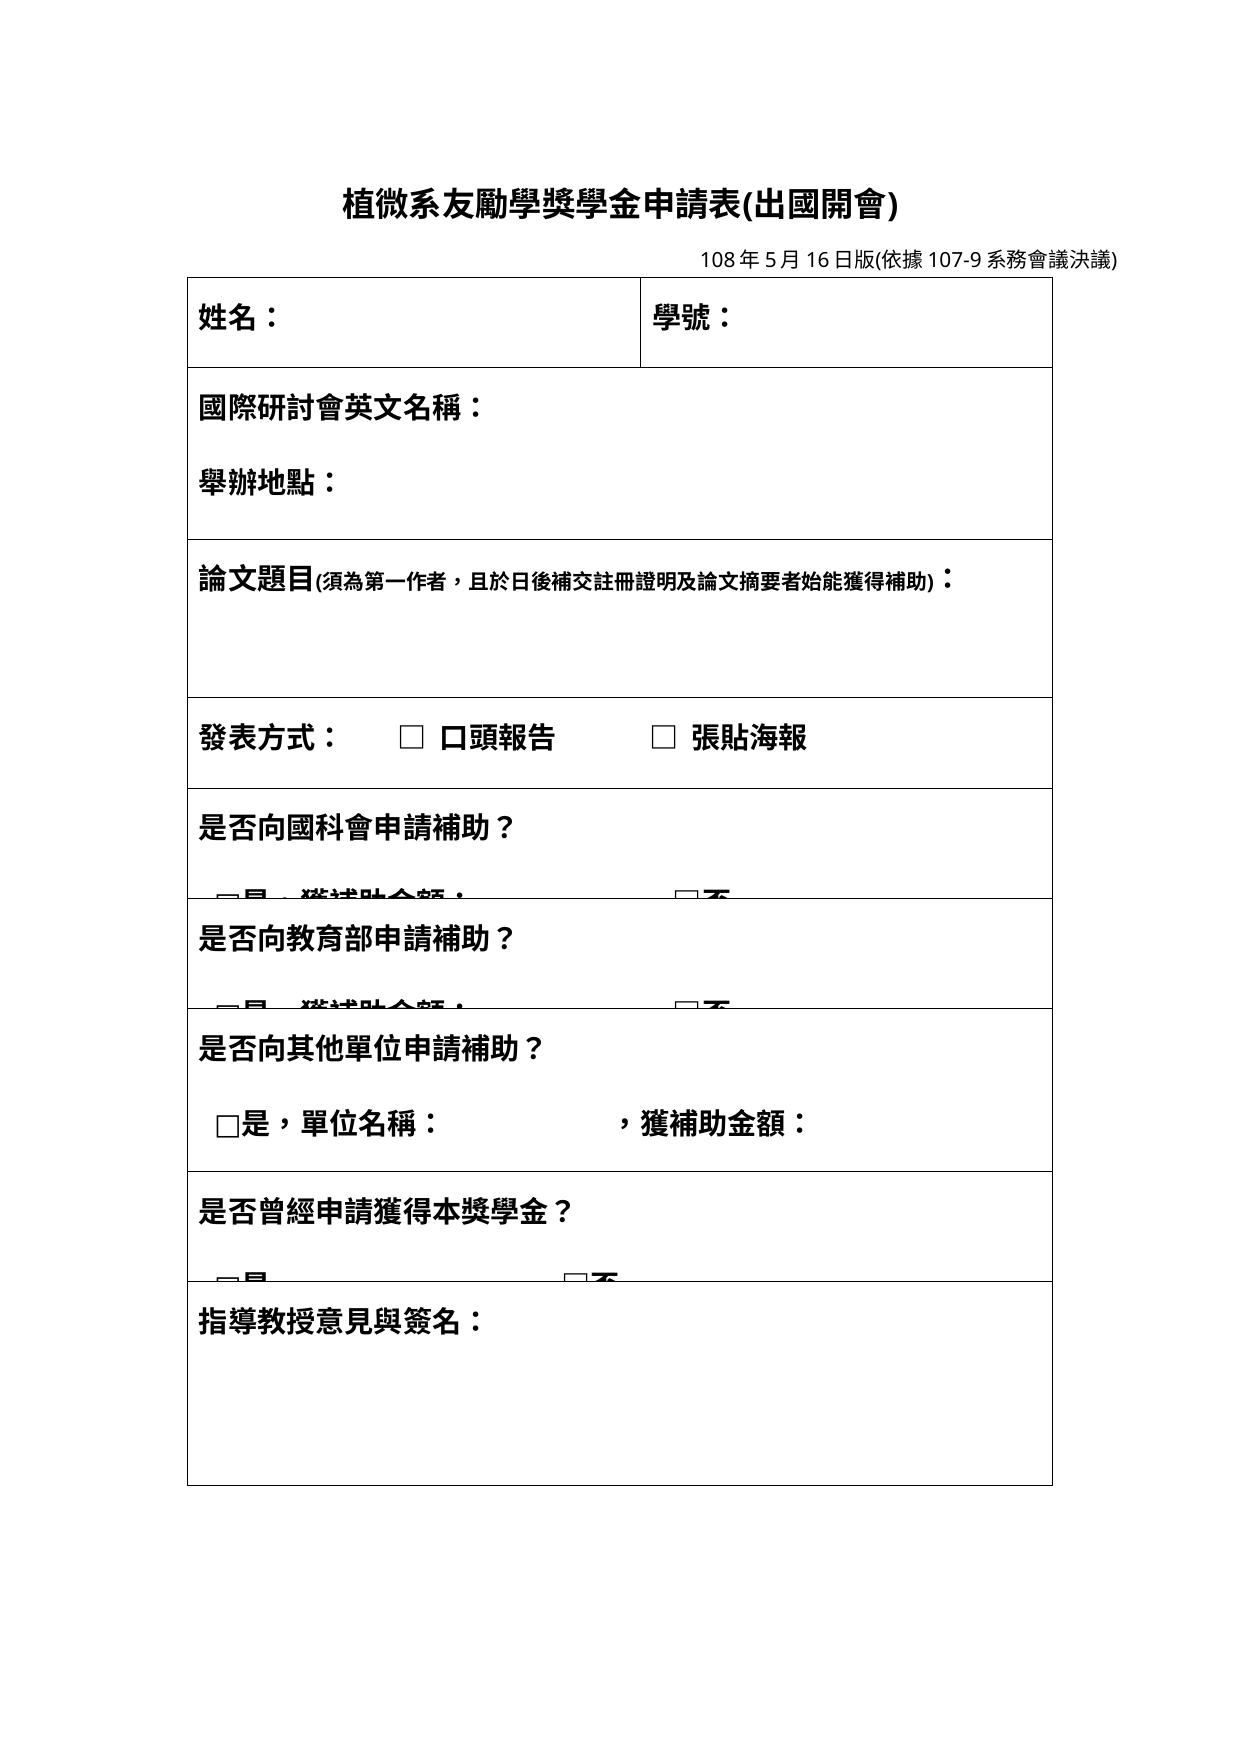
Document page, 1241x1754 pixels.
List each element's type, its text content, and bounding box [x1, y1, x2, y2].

table_cell 是否向教育部申請補助？ □是，獲補助金額： □否 [188, 899, 1052, 1008]
table_cell 是否向其他單位申請補助？ □是，單位名稱： ，獲補助金額： □否 [188, 1009, 1052, 1171]
table_cell 是否向國科會申請補助？ □是，獲補助金額： □否 [188, 789, 1052, 898]
table_cell 是否曾經申請獲得本獎學金？ □是 □否 [188, 1172, 1052, 1281]
table_cell 指導教授意見與簽名： [188, 1282, 1052, 1485]
subtitle 植微系友勵學獎學金申請表(出國開會) [187, 164, 1053, 239]
table_cell 論文題目(須為第一作者，且於日後補交註冊證明及論文摘要者始能獲得補助)： [188, 540, 1052, 697]
table_header 姓名： [188, 278, 640, 367]
table_cell 發表方式： □ 口頭報告 □ 張貼海報 [188, 698, 1052, 787]
table_header 學號： [641, 278, 1052, 367]
table_cell 國際研討會英文名稱： 舉辦地點： 會議時間： 年 月 日 至 年 月 日 [188, 368, 1052, 538]
text 108年5月16日版(依據107-9系務會議決議) [187, 239, 1117, 277]
